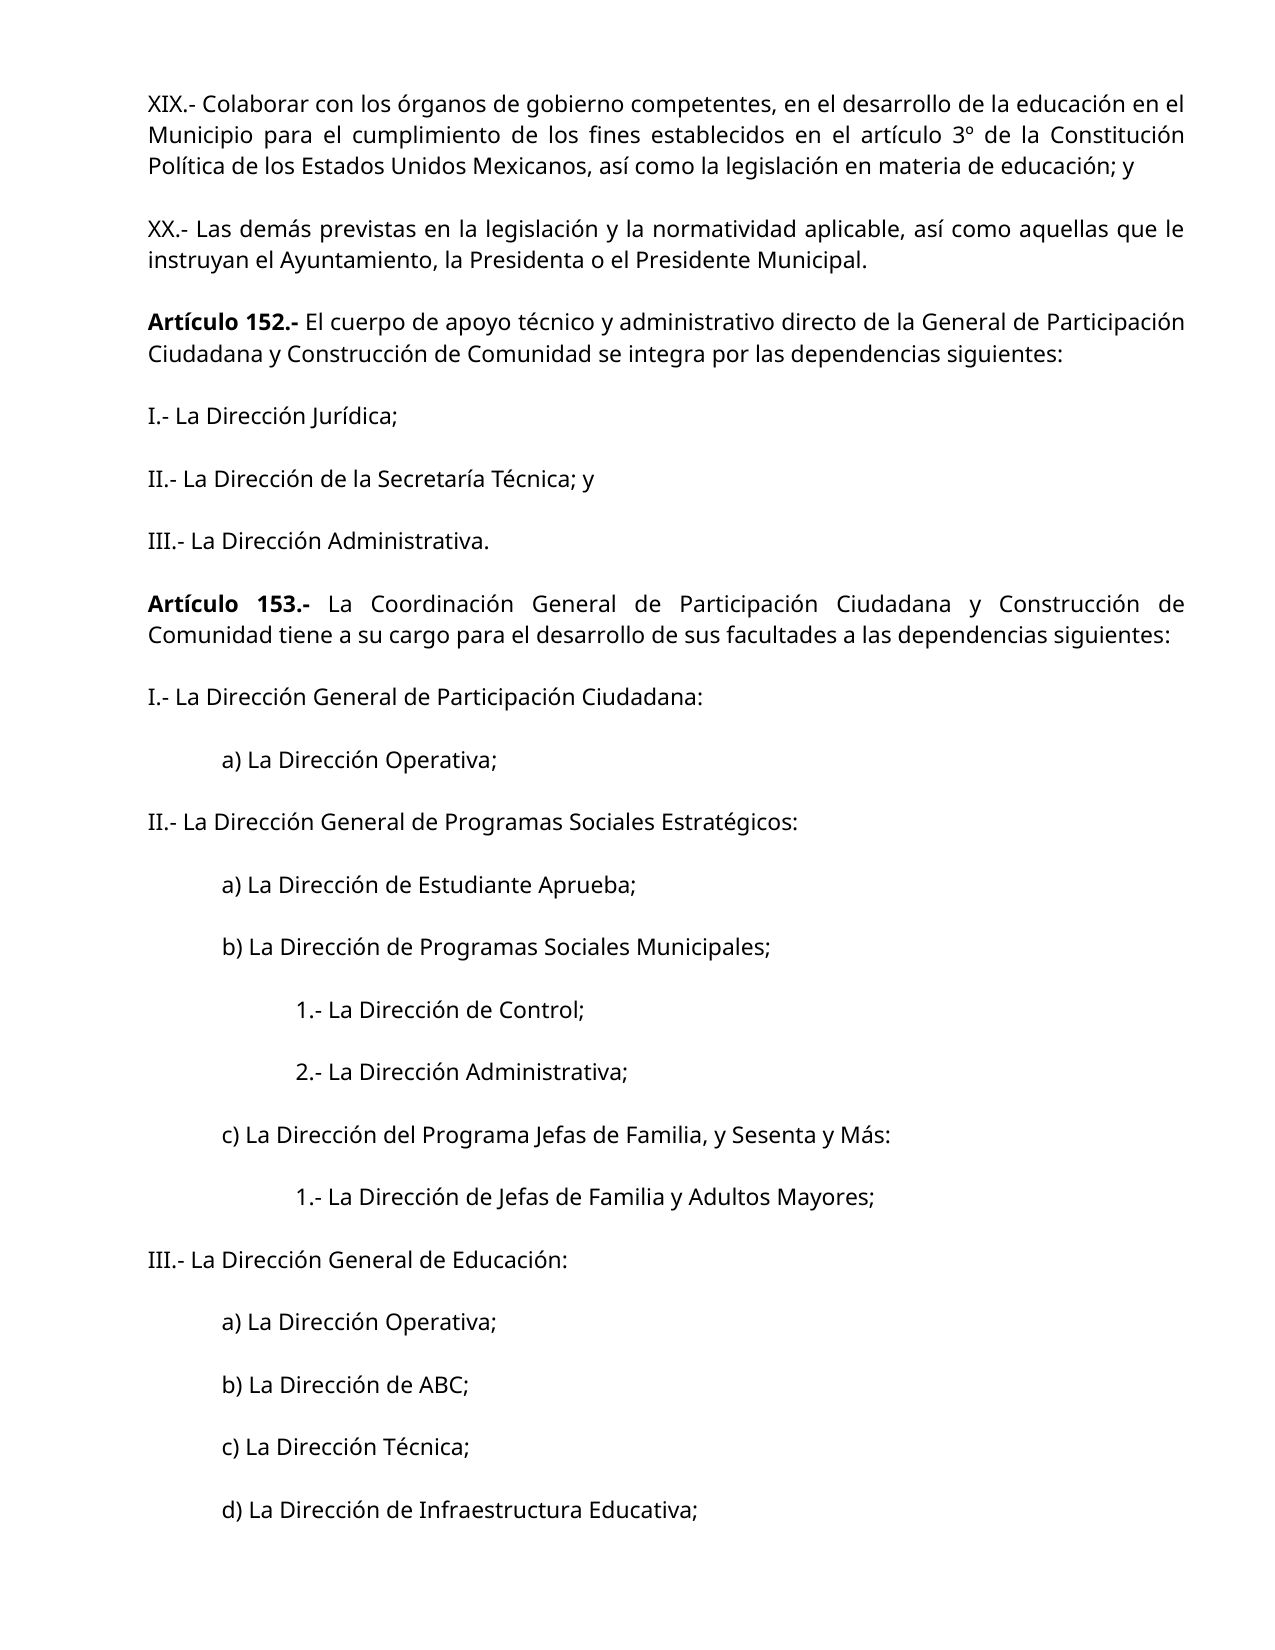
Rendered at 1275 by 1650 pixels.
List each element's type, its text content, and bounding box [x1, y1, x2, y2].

text II.- La Dirección General de Programas Sociales Estratégicos: [148, 806, 1186, 838]
text c) La Dirección Técnica; [148, 1431, 1186, 1463]
text I.- La Dirección Jurídica; [148, 400, 1186, 431]
text III.- La Dirección General de Educación: [148, 1244, 1186, 1275]
text XX.- Las demás previstas en la legislación y la normatividad aplicable, así como aquellas que le instruyan el Ayuntamiento, la Presidenta o el Presidente Municipal. [148, 213, 1186, 275]
text II.- La Dirección de la Secretaría Técnica; y [148, 463, 1186, 494]
text Artículo 153.- La Coordinación General de Participación Ciudadana y Construcción de Comunidad tiene a su cargo para el desarrollo de sus facultades a las dependencias siguientes: [148, 588, 1186, 650]
text 1.- La Dirección de Control; [177, 994, 1186, 1025]
text 2.- La Dirección Administrativa; [177, 1056, 1186, 1088]
text c) La Dirección del Programa Jefas de Familia, y Sesenta y Más: [148, 1119, 1186, 1150]
text Artículo 152.- El cuerpo de apoyo técnico y administrativo directo de la General de Participación Ciudadana y Construcción de Comunidad se integra por las dependencias siguientes: [148, 306, 1186, 369]
text XIX.- Colaborar con los órganos de gobierno competentes, en el desarrollo de la educación en el Municipio para el cumplimiento de los fines establecidos en el artículo 3º de la Constitución Política de los Estados Unidos Mexicanos, así como la legislación en materia de educación; y [148, 88, 1186, 181]
text d) La Dirección de Infraestructura Educativa; [148, 1494, 1186, 1525]
text III.- La Dirección Administrativa. [148, 525, 1186, 556]
text a) La Dirección Operativa; [148, 744, 1186, 775]
text b) La Dirección de Programas Sociales Municipales; [177, 931, 1186, 963]
text a) La Dirección de Estudiante Aprueba; [148, 869, 1186, 900]
text b) La Dirección de ABC; [148, 1369, 1186, 1400]
text 1.- La Dirección de Jefas de Familia y Adultos Mayores; [221, 1181, 1186, 1213]
text a) La Dirección Operativa; [148, 1306, 1186, 1338]
text I.- La Dirección General de Participación Ciudadana: [148, 681, 1186, 713]
